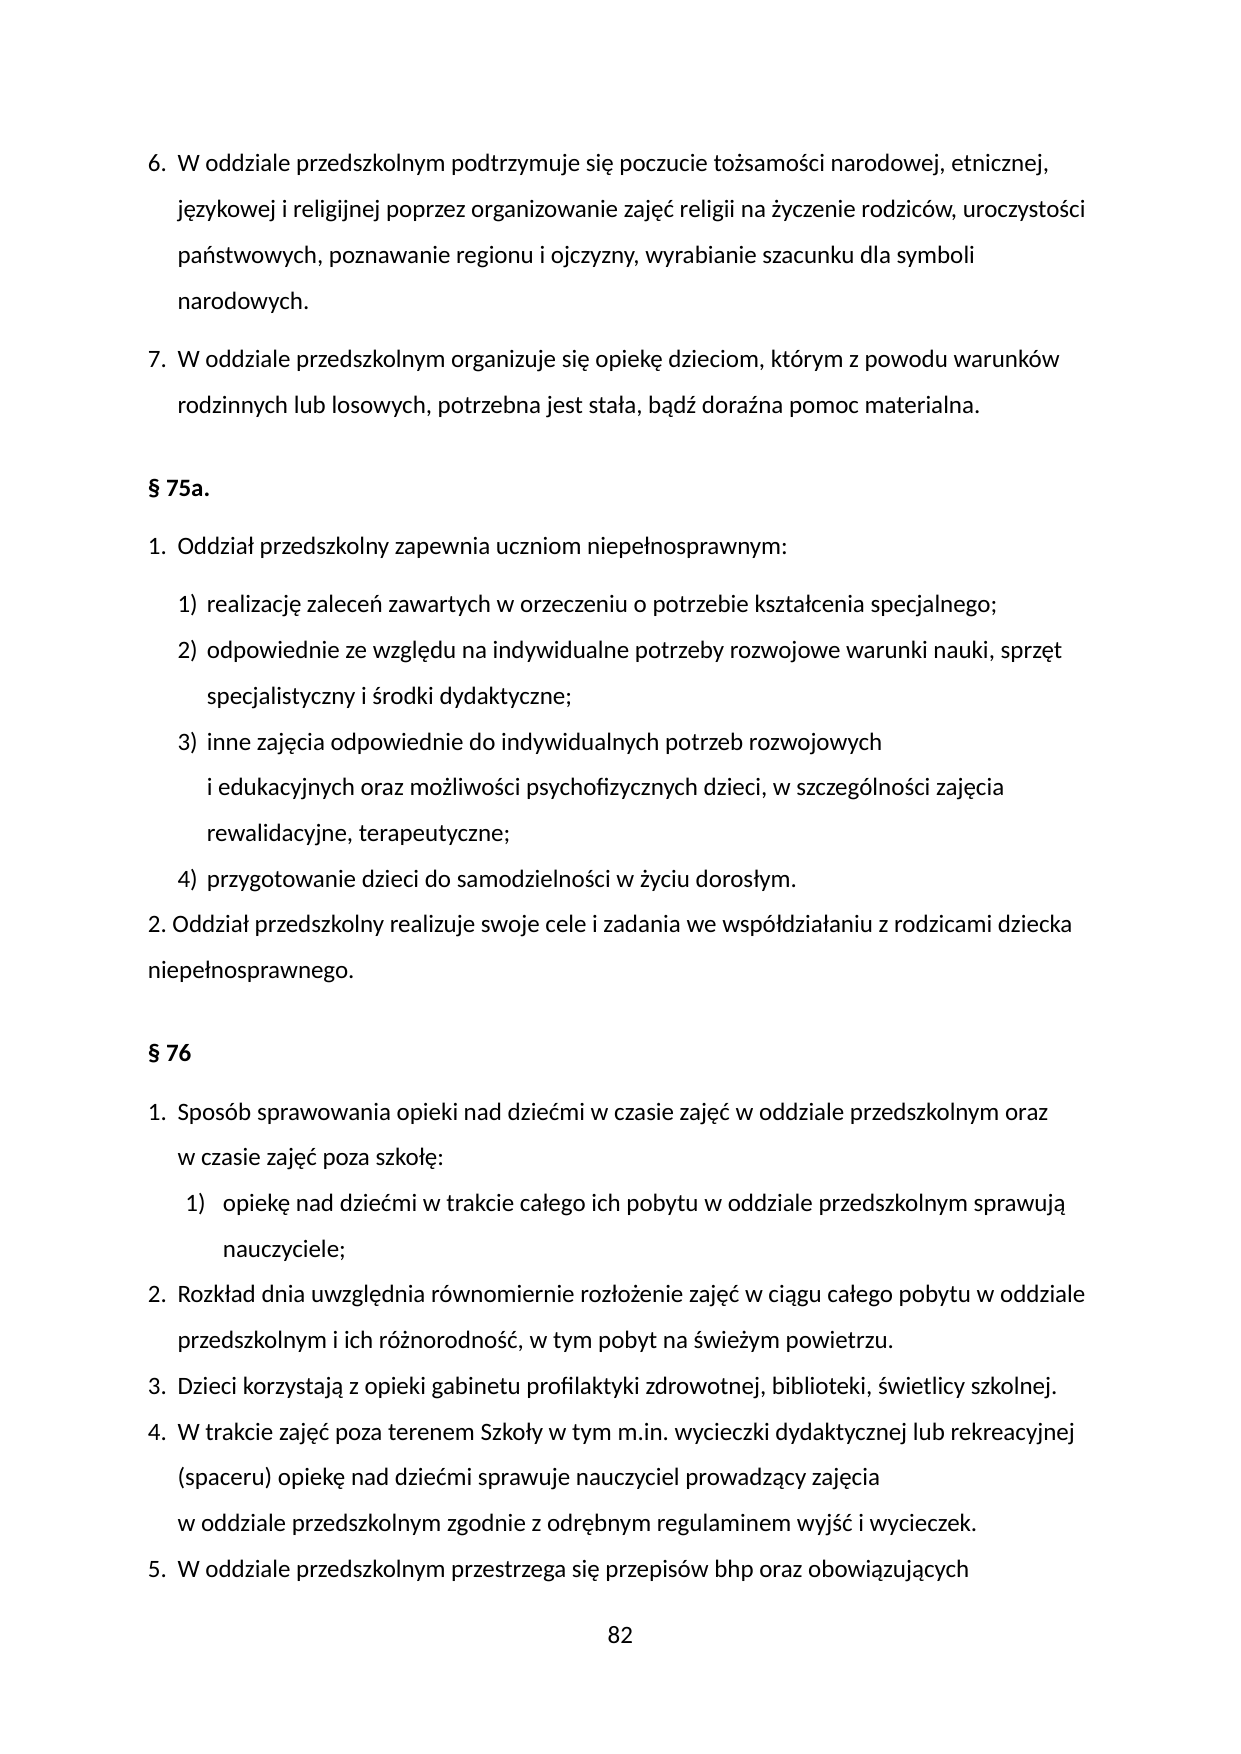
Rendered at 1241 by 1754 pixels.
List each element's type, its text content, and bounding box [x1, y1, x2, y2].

text 2. Oddział przedszkolny realizuje swoje cele i zadania we współdziałaniu z rodzicami dziecka niepełnosprawnego. [148, 908, 1093, 985]
subtitle § 75a. [148, 472, 1093, 502]
list Dzieci korzystają z opieki gabinetu profilaktyki zdrowotnej, biblioteki, świetlicy szkolnej. [148, 1370, 1093, 1401]
list odpowiednie ze względu na indywidualne potrzeby rozwojowe warunki nauki, sprzęt specjalistyczny i środki dydaktyczne; [177, 634, 1093, 710]
list Rozkład dnia uwzględnia równomiernie rozłożenie zajęć w ciągu całego pobytu w oddziale przedszkolnym i ich różnorodność, w tym pobyt na świeżym powietrzu. [148, 1279, 1093, 1355]
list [148, 1553, 1093, 1583]
list przygotowanie dzieci do samodzielności w życiu dorosłym. [177, 863, 1093, 893]
list opiekę nad dziećmi w trakcie całego ich pobytu w oddziale przedszkolnym sprawują nauczyciele; [185, 1187, 1093, 1263]
list W trakcie zajęć poza terenem Szkoły w tym m.in. wycieczki dydaktycznej lub rekreacyjnej (spaceru) opiekę nad dziećmi sprawuje nauczyciel prowadzący zajęcia w oddziale przedszkolnym zgodnie z odrębnym regulaminem wyjść i wycieczek. [148, 1416, 1093, 1538]
list realizację zaleceń zawartych w orzeczeniu o potrzebie kształcenia specjalnego; [177, 588, 1093, 619]
list Oddział przedszkolny zapewnia uczniom niepełnosprawnym: [148, 530, 1093, 561]
list W oddziale przedszkolnym organizuje się opiekę dzieciom, którym z powodu warunków rodzinnych lub losowych, potrzebna jest stała, bądź doraźna pomoc materialna. [148, 343, 1093, 419]
list W oddziale przedszkolnym podtrzymuje się poczucie tożsamości narodowej, etnicznej, językowej i religijnej poprzez organizowanie zajęć religii na życzenie rodziców, uroczystości państwowych, poznawanie regionu i ojczyzny, wyrabianie szacunku dla symboli narodowych. [148, 148, 1093, 315]
list Sposób sprawowania opieki nad dziećmi w czasie zajęć w oddziale przedszkolnym oraz w czasie zajęć poza szkołę: [148, 1096, 1093, 1172]
list inne zajęcia odpowiednie do indywidualnych potrzeb rozwojowych i edukacyjnych oraz możliwości psychofizycznych dzieci, w szczególności zajęcia rewalidacyjne, terapeutyczne; [177, 726, 1093, 848]
subtitle § 76 [148, 1037, 1093, 1068]
